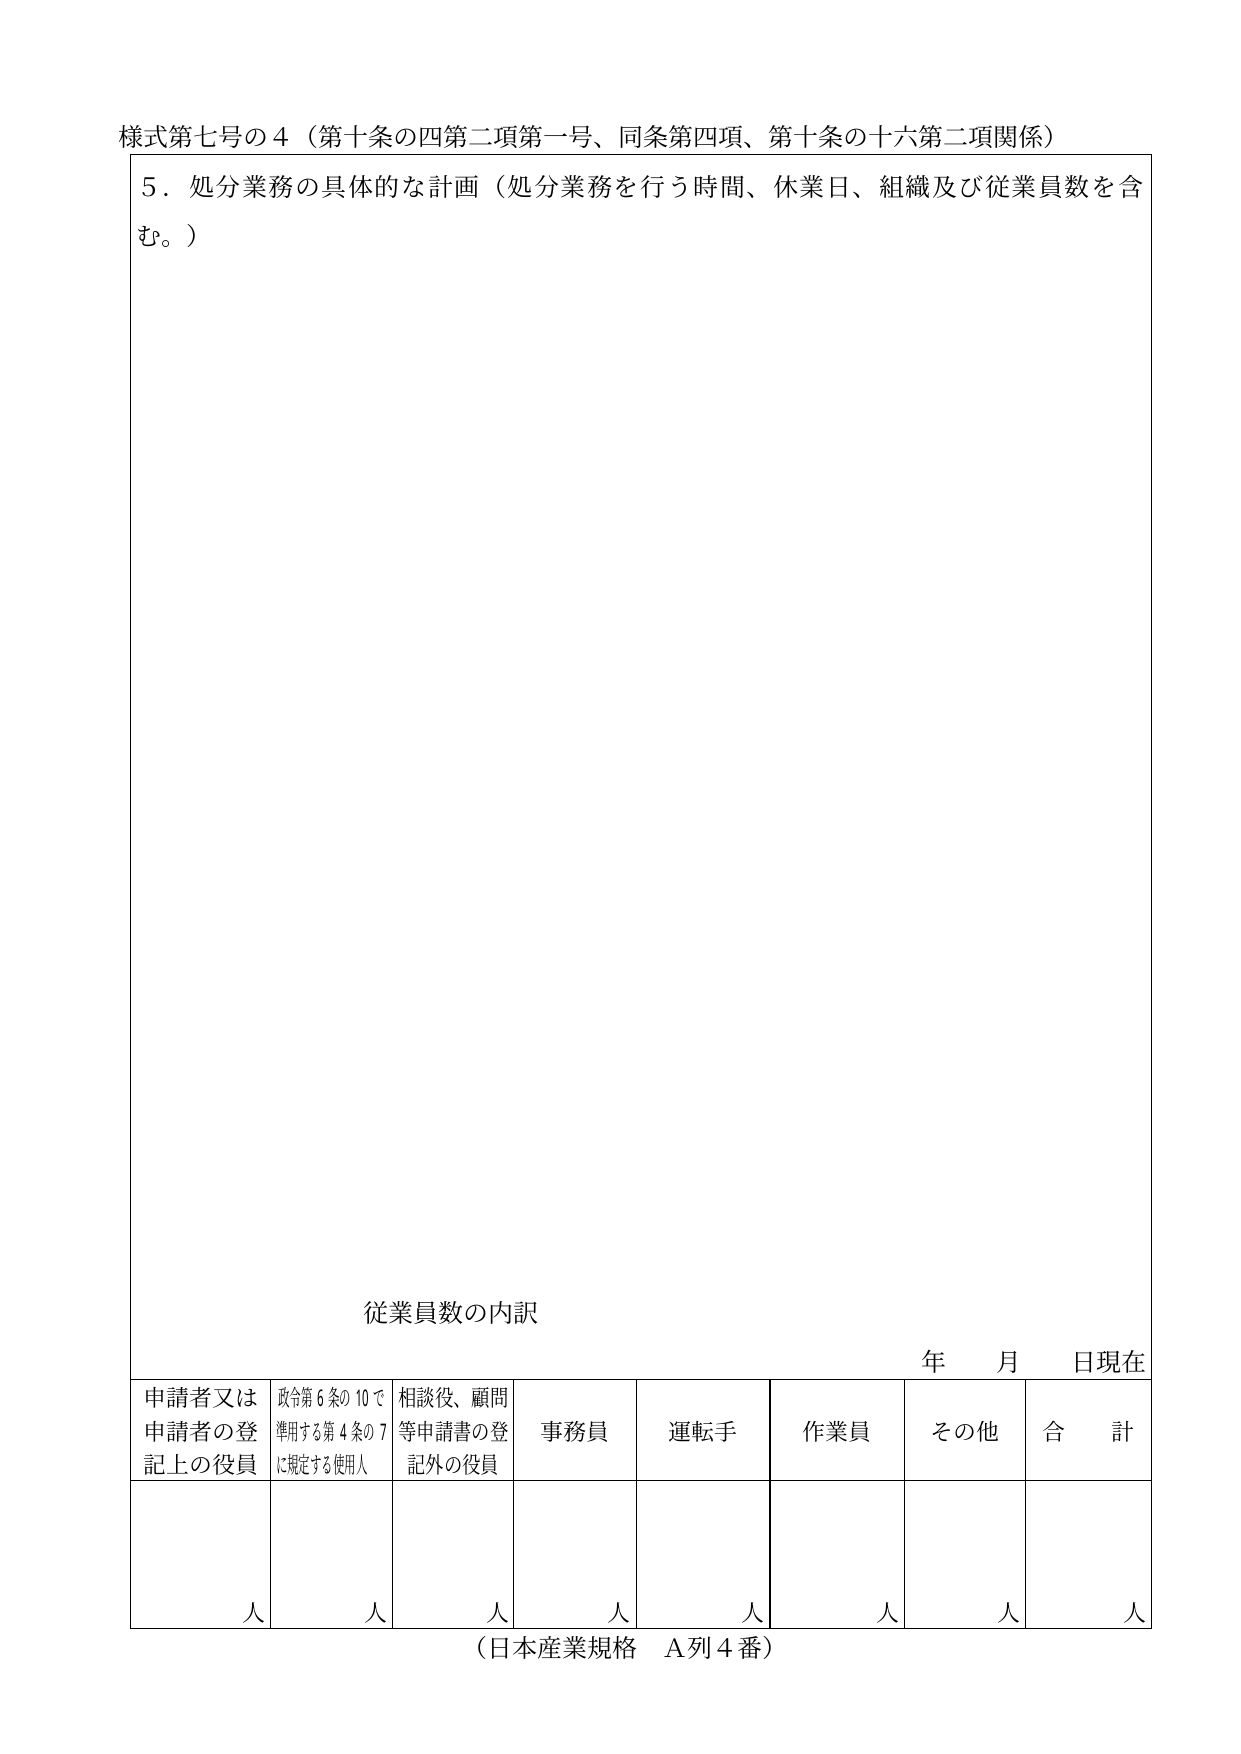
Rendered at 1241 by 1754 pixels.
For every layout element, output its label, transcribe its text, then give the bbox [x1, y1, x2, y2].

table_cell 人 [771, 1481, 904, 1628]
table_cell 合 計 [1026, 1380, 1151, 1480]
table_cell 作業員 [771, 1380, 904, 1480]
table_cell 人 [271, 1481, 392, 1628]
table_cell 人 [393, 1481, 513, 1628]
table_cell 人 [637, 1481, 769, 1628]
table_cell 相談役、顧問 等申請書の登記外の役員 [393, 1380, 513, 1480]
table_header ５．処分業務の具体的な計画（処分業務を行う時間、休業日、組織及び従業員数を含む。） 従業員数の内訳 年 月 日現在 [131, 155, 1151, 1379]
table_cell 政令第6条の10で 準用する第4条の7に規定する使用人 [271, 1380, 392, 1480]
text 様式第七号の４（第十条の四第二項第一号、同条第四項、第十条の十六第二項関係） [118, 118, 1181, 154]
table_cell 人 [1026, 1481, 1151, 1628]
table_cell 申請者又は 申請者の登記上の役員 [131, 1380, 270, 1480]
table_cell 事務員 [514, 1380, 636, 1480]
table_cell その他 [905, 1380, 1025, 1480]
table_cell 運転手 [637, 1380, 769, 1480]
table_cell 人 [514, 1481, 636, 1628]
text （日本産業規格 Ａ列４番） [118, 1629, 1181, 1664]
table_cell 人 [905, 1481, 1025, 1628]
table_cell 人 [131, 1481, 270, 1628]
